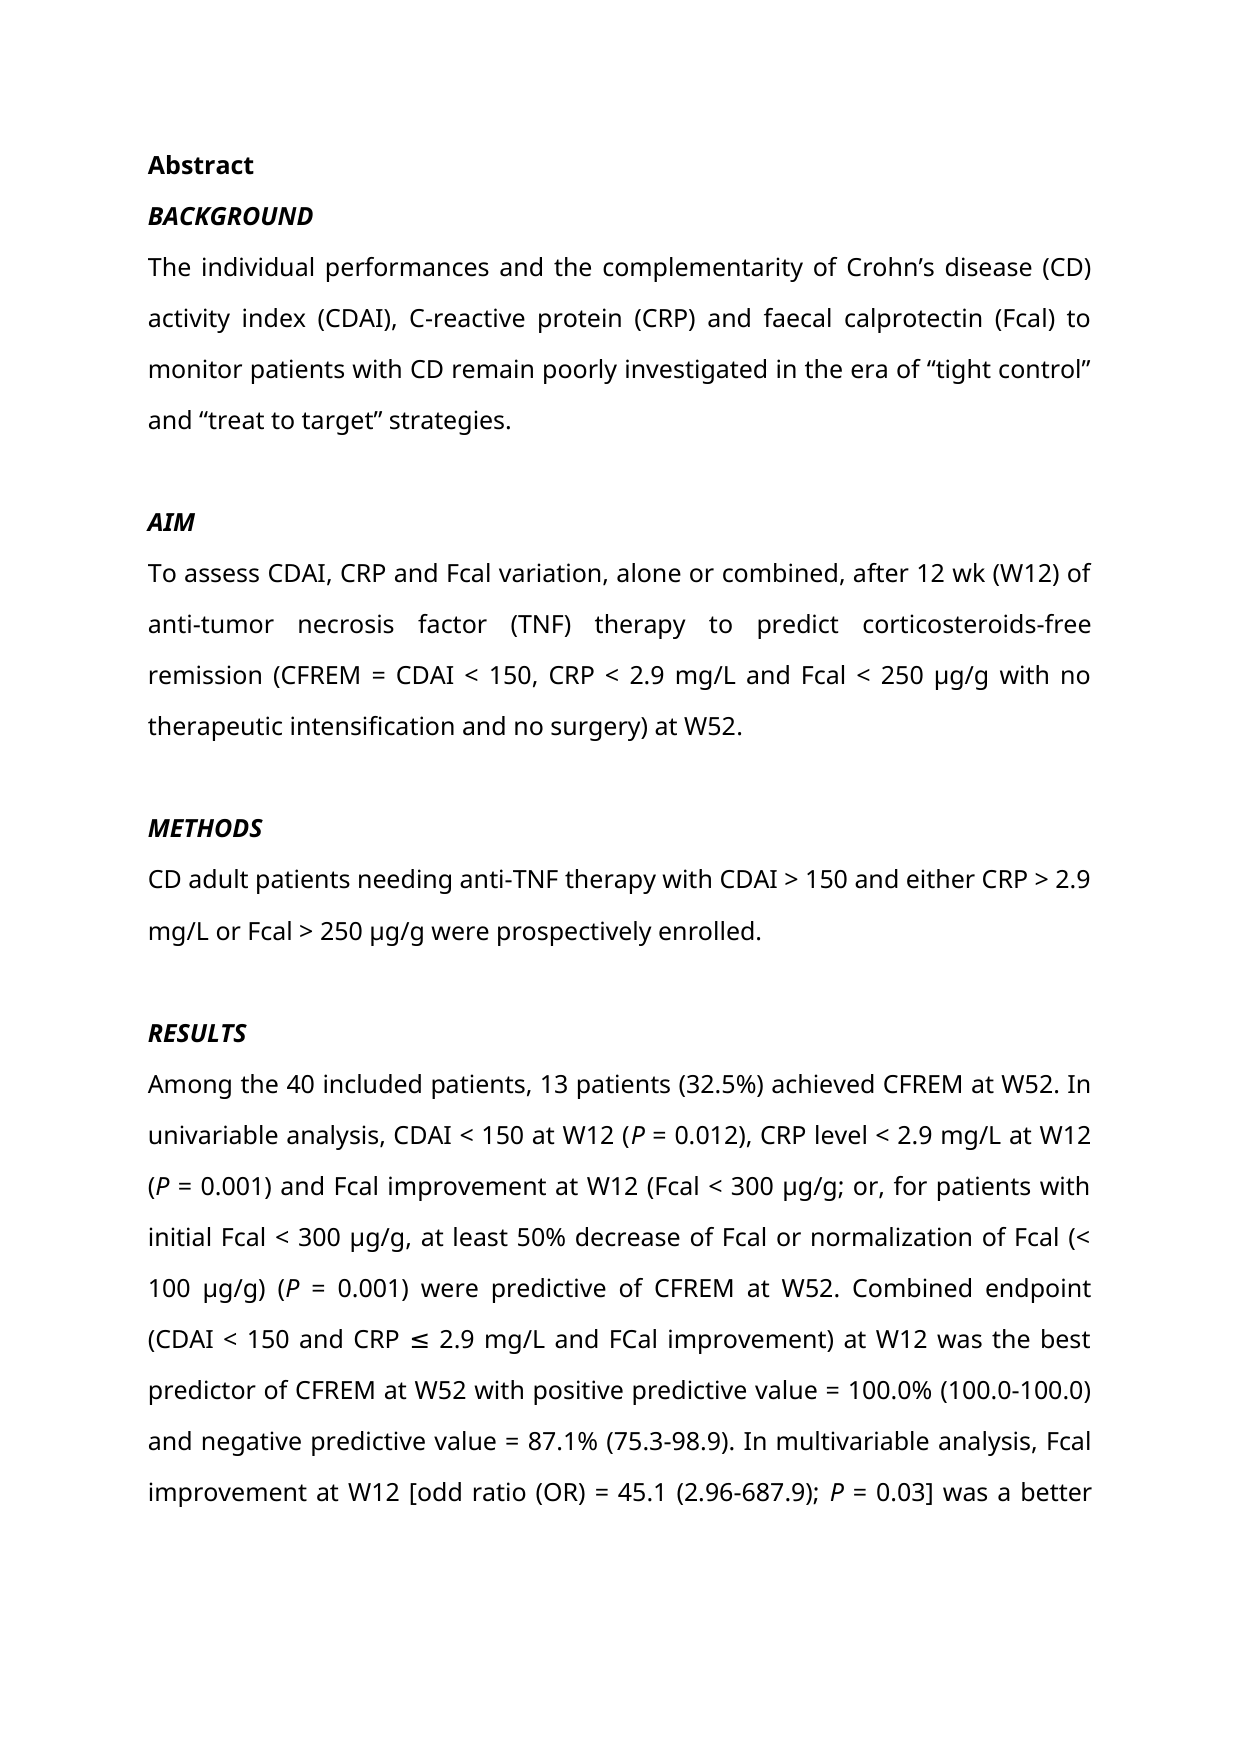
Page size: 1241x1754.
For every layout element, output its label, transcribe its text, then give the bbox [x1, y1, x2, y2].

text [148, 1066, 1093, 1509]
text CD adult patients needing anti-TNF therapy with CDAI > 150 and either CRP > 2.9 mg/L or Fcal > 250 μg/g were prospectively enrolled. [148, 862, 1093, 947]
text BACKGROUND [148, 199, 1093, 233]
text The individual performances and the complementarity of Crohn’s disease (CD) activity index (CDAI), C-reactive protein (CRP) and faecal calprotectin (Fcal) to monitor patients with CD remain poorly investigated in the era of “tight control” and “treat to target” strategies. [148, 250, 1093, 437]
text AIM [148, 505, 1093, 539]
text METHODS [148, 811, 1093, 845]
text RESULTS [148, 1015, 1093, 1049]
text Abstract [148, 148, 1093, 182]
text To assess CDAI, CRP and Fcal variation, alone or combined, after 12 wk (W12) of anti-tumor necrosis factor (TNF) therapy to predict corticosteroids-free remission (CFREM = CDAI < 150, CRP < 2.9 mg/L and Fcal < 250 μg/g with no therapeutic intensification and no surgery) at W52. [148, 556, 1093, 743]
